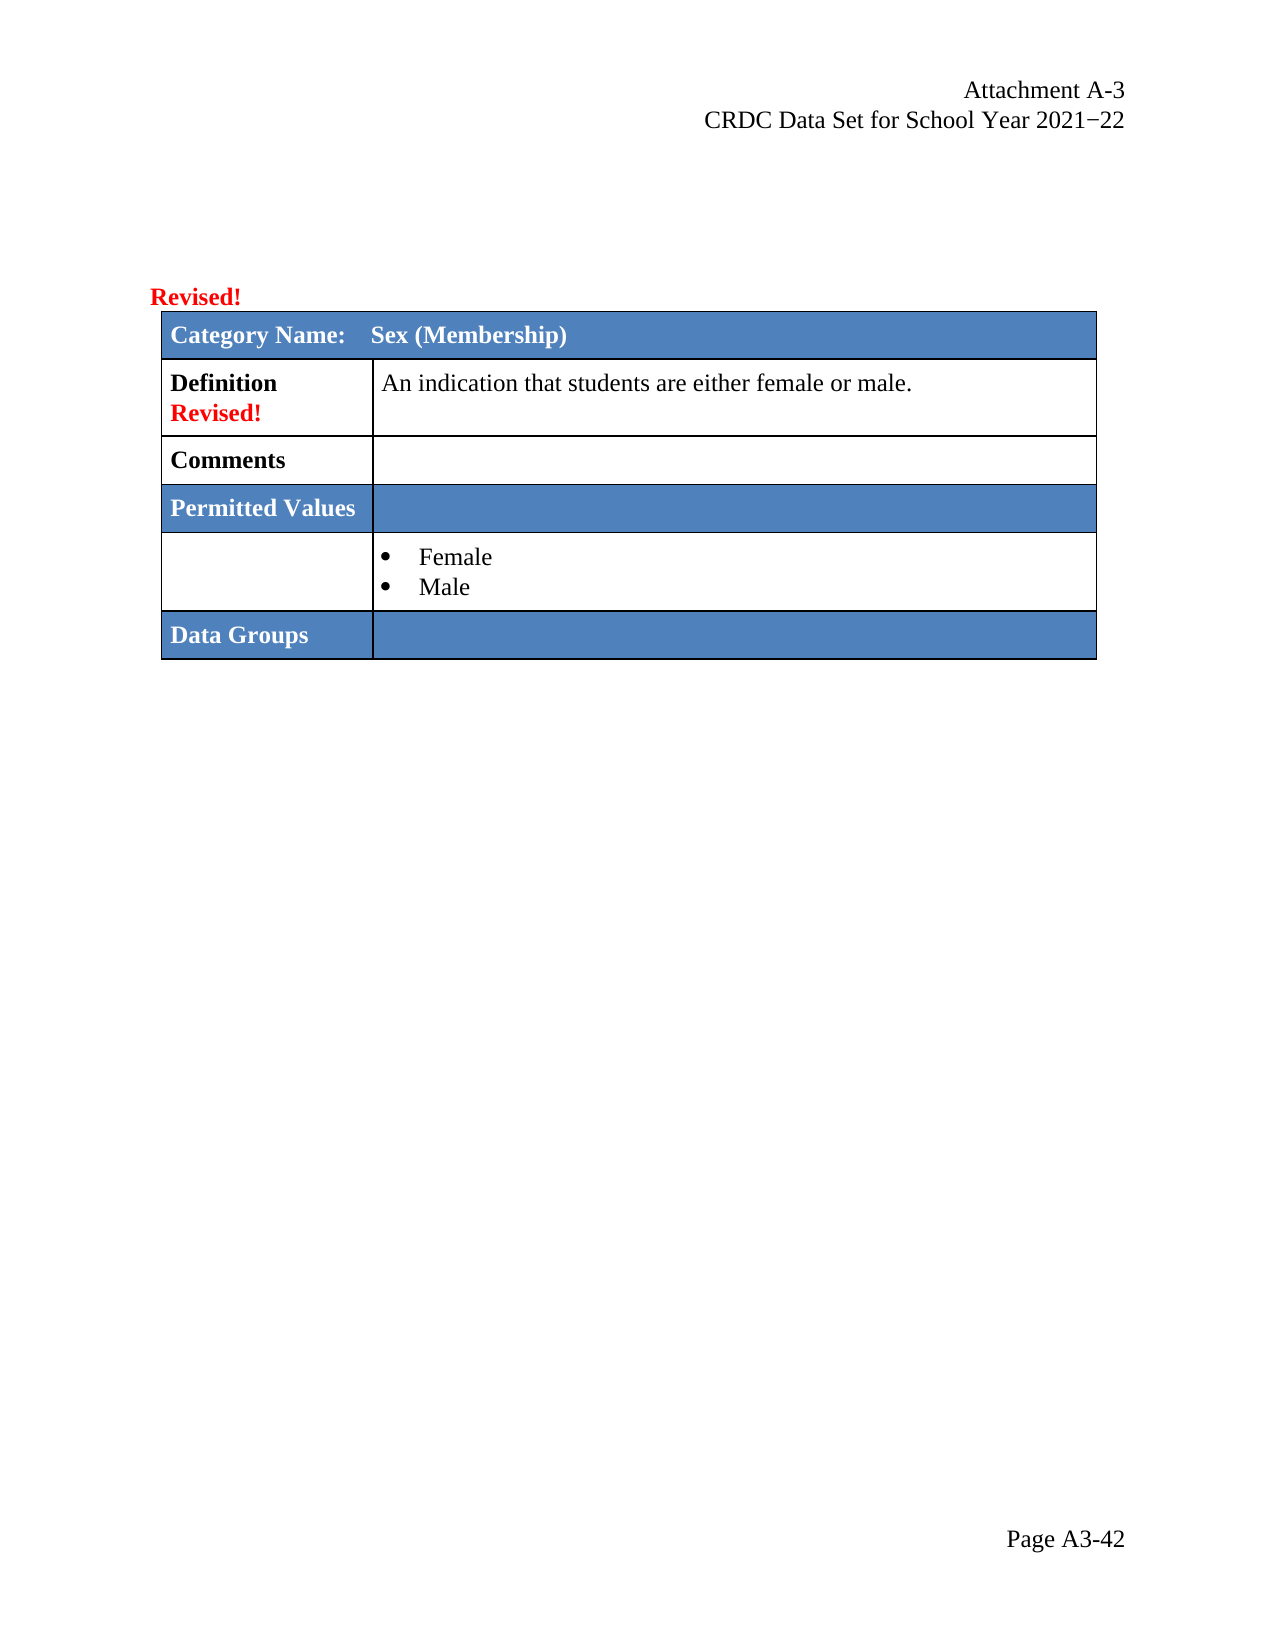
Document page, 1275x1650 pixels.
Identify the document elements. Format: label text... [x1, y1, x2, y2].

table_cell Comments [162, 437, 372, 483]
table_cell Permitted Values [162, 485, 372, 532]
table_cell [162, 533, 372, 610]
table_cell [374, 612, 1096, 658]
table_cell An indication that students are either female or male. [374, 360, 1096, 435]
text Revised! [150, 282, 1125, 311]
table_cell [374, 485, 1096, 532]
table_header Category Name: Sex (Membership) [162, 312, 1096, 358]
table_cell [374, 437, 1096, 483]
table_cell Definition Revised! [162, 360, 372, 435]
table_cell Female Male [374, 533, 1096, 610]
table_cell Data Groups [162, 612, 372, 658]
